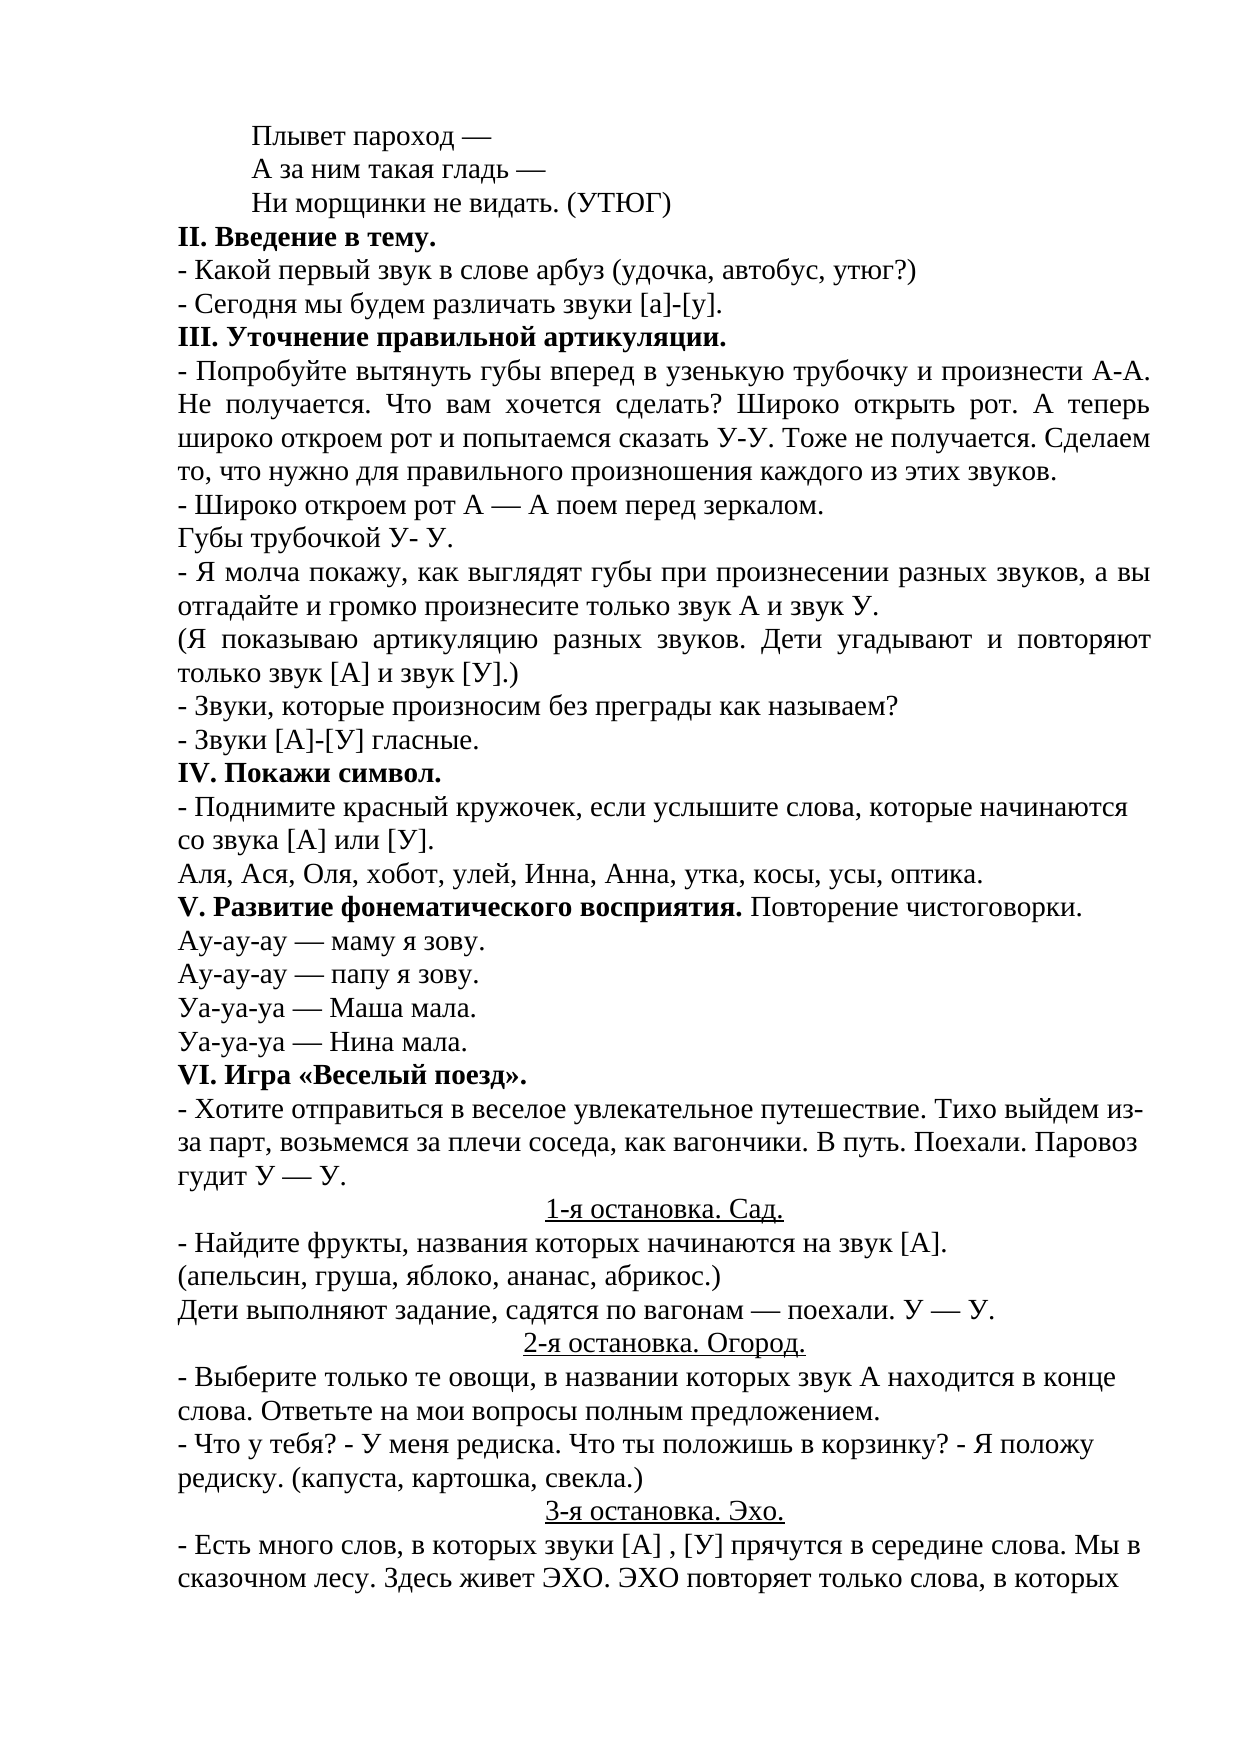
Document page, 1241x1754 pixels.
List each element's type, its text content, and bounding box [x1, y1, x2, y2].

text - Звуки, которые произносим без преграды как называем? [177, 688, 1152, 722]
text - Попробуйте вытянуть губы вперед в узенькую трубочку и произнести А-А. Не получается. Что вам хочется сделать? Широко открыть рот. А теперь широко откроем рот и попытаемся сказать У-У. Тоже не получается. Сделаем то, что нужно для правильного произношения каждого из этих звуков. [177, 353, 1152, 487]
text (апельсин, груша, яблоко, ананас, абрикос.) [177, 1258, 1152, 1292]
text VI. Игра «Веселый поезд». [177, 1057, 1152, 1091]
text (Я показываю артикуляцию разных звуков. Дети угадывают и повторяют только звук [А] и звук [У].) [177, 621, 1152, 688]
text V. Развитие фонематического восприятия. Повторение чистоговорки. [177, 889, 1152, 923]
text - Хотите отправиться в веселое увлекательное путешествие. Тихо выйдем из-за парт, возьмемся за плечи соседа, как вагончики. В путь. Поехали. Паровоз гудит У — У. [177, 1091, 1152, 1191]
text - Выберите только те овощи, в названии которых звук А находится в конце слова. Ответьте на мои вопросы полным предложением. [177, 1359, 1152, 1426]
text Аля, Ася, Оля, хобот, улей, Инна, Анна, утка, косы, усы, оптика. [177, 856, 1152, 889]
text III. Уточнение правильной артикуляции. [177, 319, 1152, 353]
text - Широко откроем рот А — А поем перед зеркалом. [177, 487, 1152, 521]
text Уа-уа-уа — Нина мала. [177, 1024, 1152, 1057]
text - Какой первый звук в слове арбуз (удочка, автобус, утюг?) [177, 252, 1152, 286]
text Плывет пароход — [177, 118, 1152, 152]
text - Найдите фрукты, названия которых начинаются на звук [А]. [177, 1225, 1152, 1258]
text IV. Покажи символ. [177, 755, 1152, 789]
text А за ним такая гладь — [177, 152, 1152, 185]
text - Звуки [А]-[У] гласные. [177, 722, 1152, 755]
text 3-я остановка. Эхо. [177, 1493, 1152, 1527]
text - Что у тебя? - У меня редиска. Что ты положишь в корзинку? - Я положу редиску. (капуста, картошка, свекла.) [177, 1426, 1152, 1493]
text 2-я остановка. Огород. [177, 1326, 1152, 1359]
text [177, 1527, 1152, 1594]
text Ау-ау-ау — маму я зову. [177, 923, 1152, 957]
text Ни морщинки не видать. (УТЮГ) [177, 185, 1152, 219]
text Дети выполняют задание, садятся по вагонам — поехали. У — У. [177, 1292, 1152, 1326]
text Уа-уа-уа — Маша мала. [177, 990, 1152, 1024]
text - Сегодня мы будем различать звуки [а]-[у]. [177, 286, 1152, 319]
text 1-я остановка. Сад. [177, 1191, 1152, 1225]
text Губы трубочкой У- У. [177, 521, 1152, 554]
text - Я молча покажу, как выглядят губы при произнесении разных звуков, а вы отгадайте и громко произнесите только звук А и звук У. [177, 554, 1152, 621]
text - Поднимите красный кружочек, если услышите слова, которые начинаются со звука [А] или [У]. [177, 789, 1152, 856]
text II. Введение в тему. [177, 219, 1152, 252]
text Ау-ау-ау — папу я зову. [177, 957, 1152, 990]
